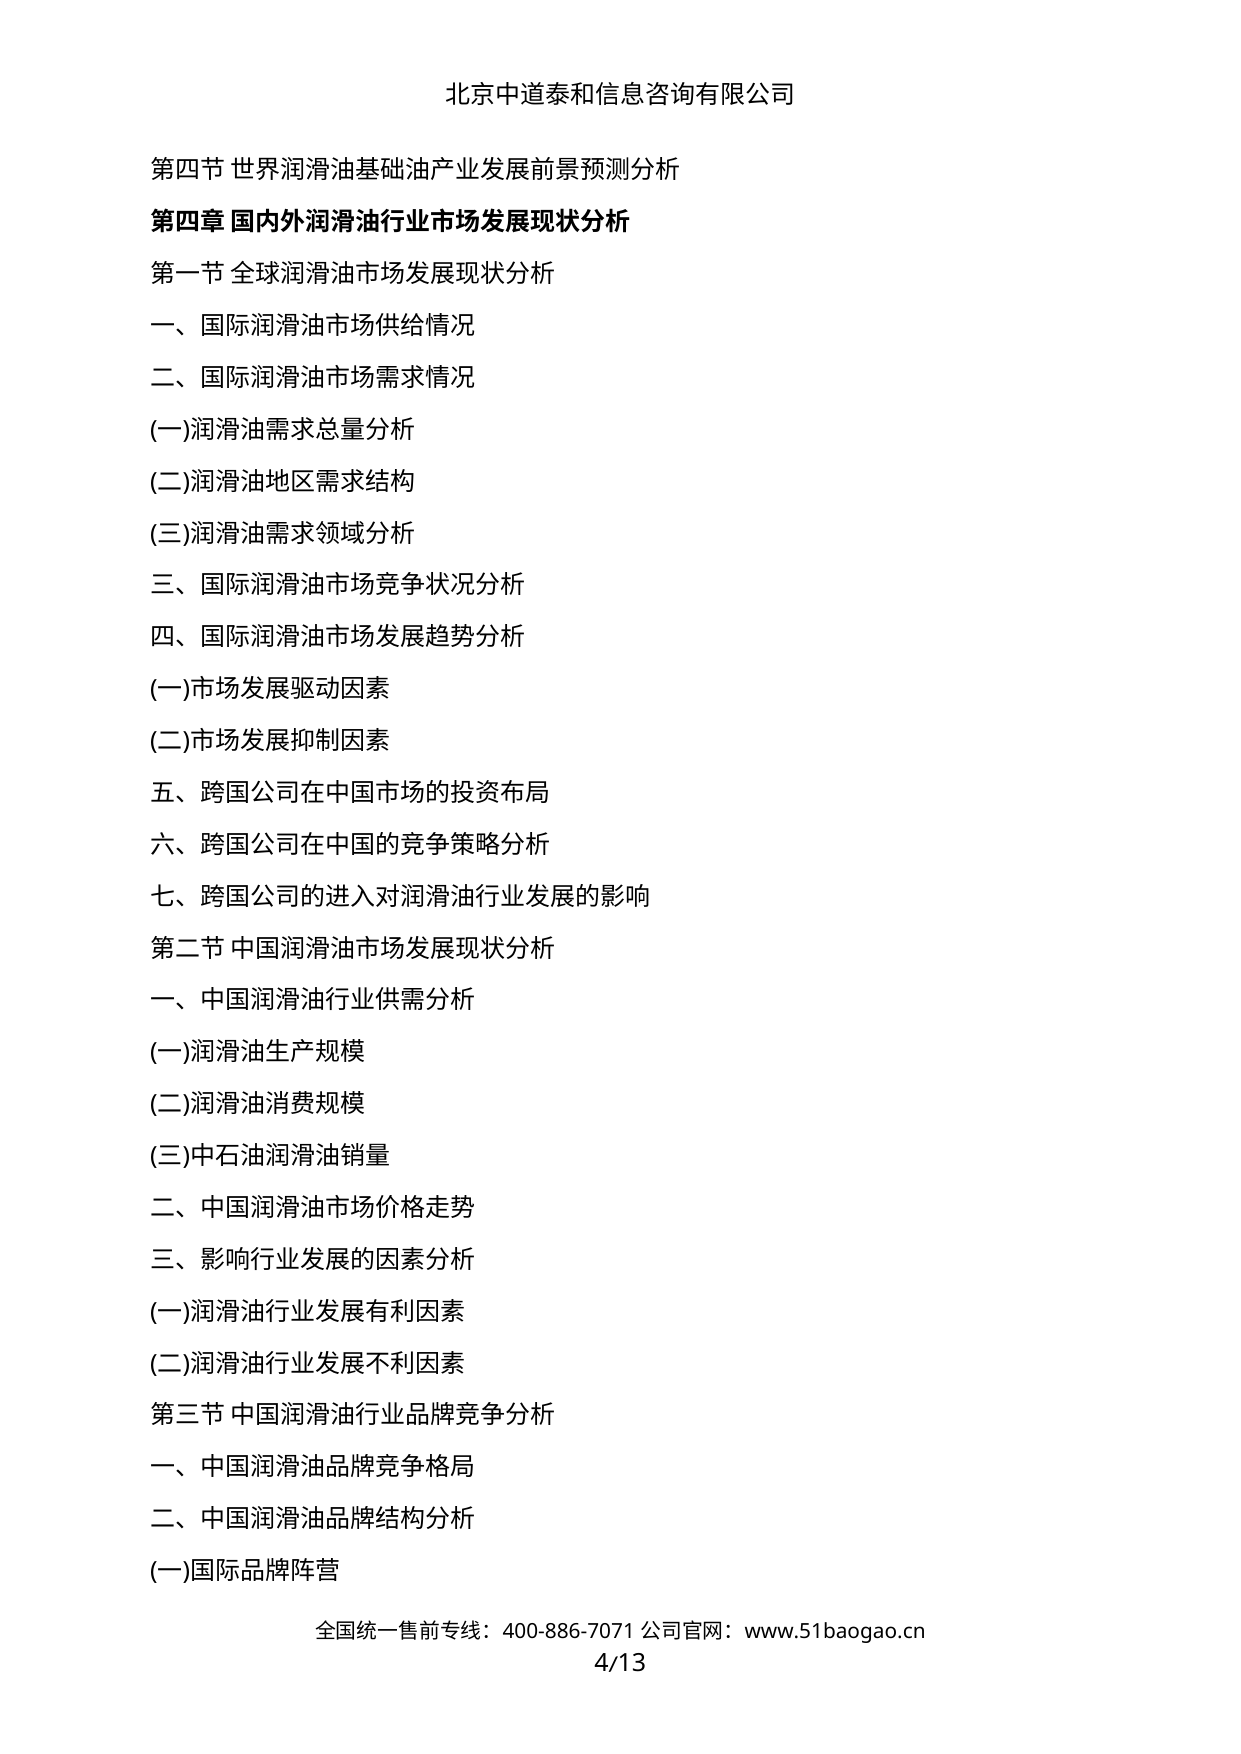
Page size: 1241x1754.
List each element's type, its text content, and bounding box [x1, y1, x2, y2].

text 一、中国润滑油行业供需分析 [150, 980, 1090, 1016]
text (一)市场发展驱动因素 [150, 669, 1090, 705]
text 第四节 世界润滑油基础油产业发展前景预测分析 [150, 150, 1090, 186]
text 一、中国润滑油品牌竞争格局 [150, 1447, 1090, 1483]
text 第一节 全球润滑油市场发展现状分析 [150, 254, 1090, 290]
text 一、国际润滑油市场供给情况 [150, 306, 1090, 342]
text (一)润滑油需求总量分析 [150, 409, 1090, 446]
text (一)润滑油行业发展有利因素 [150, 1291, 1090, 1327]
text 二、国际润滑油市场需求情况 [150, 357, 1090, 394]
text 七、跨国公司的进入对润滑油行业发展的影响 [150, 876, 1090, 912]
text 第二节 中国润滑油市场发展现状分析 [150, 928, 1090, 964]
text 二、中国润滑油品牌结构分析 [150, 1499, 1090, 1535]
text (一)国际品牌阵营 [150, 1551, 1090, 1587]
text 第三节 中国润滑油行业品牌竞争分析 [150, 1395, 1090, 1431]
text 四、国际润滑油市场发展趋势分析 [150, 617, 1090, 653]
text 第四章 国内外润滑油行业市场发展现状分析 [150, 202, 1090, 238]
text (二)润滑油消费规模 [150, 1084, 1090, 1120]
text (三)中石油润滑油销量 [150, 1136, 1090, 1172]
text 三、国际润滑油市场竞争状况分析 [150, 565, 1090, 601]
text (三)润滑油需求领域分析 [150, 513, 1090, 549]
text (二)市场发展抑制因素 [150, 721, 1090, 757]
text (二)润滑油行业发展不利因素 [150, 1343, 1090, 1379]
text 五、跨国公司在中国市场的投资布局 [150, 772, 1090, 809]
text 二、中国润滑油市场价格走势 [150, 1187, 1090, 1224]
text 六、跨国公司在中国的竞争策略分析 [150, 824, 1090, 861]
text 三、影响行业发展的因素分析 [150, 1239, 1090, 1276]
text (二)润滑油地区需求结构 [150, 461, 1090, 497]
text (一)润滑油生产规模 [150, 1032, 1090, 1068]
